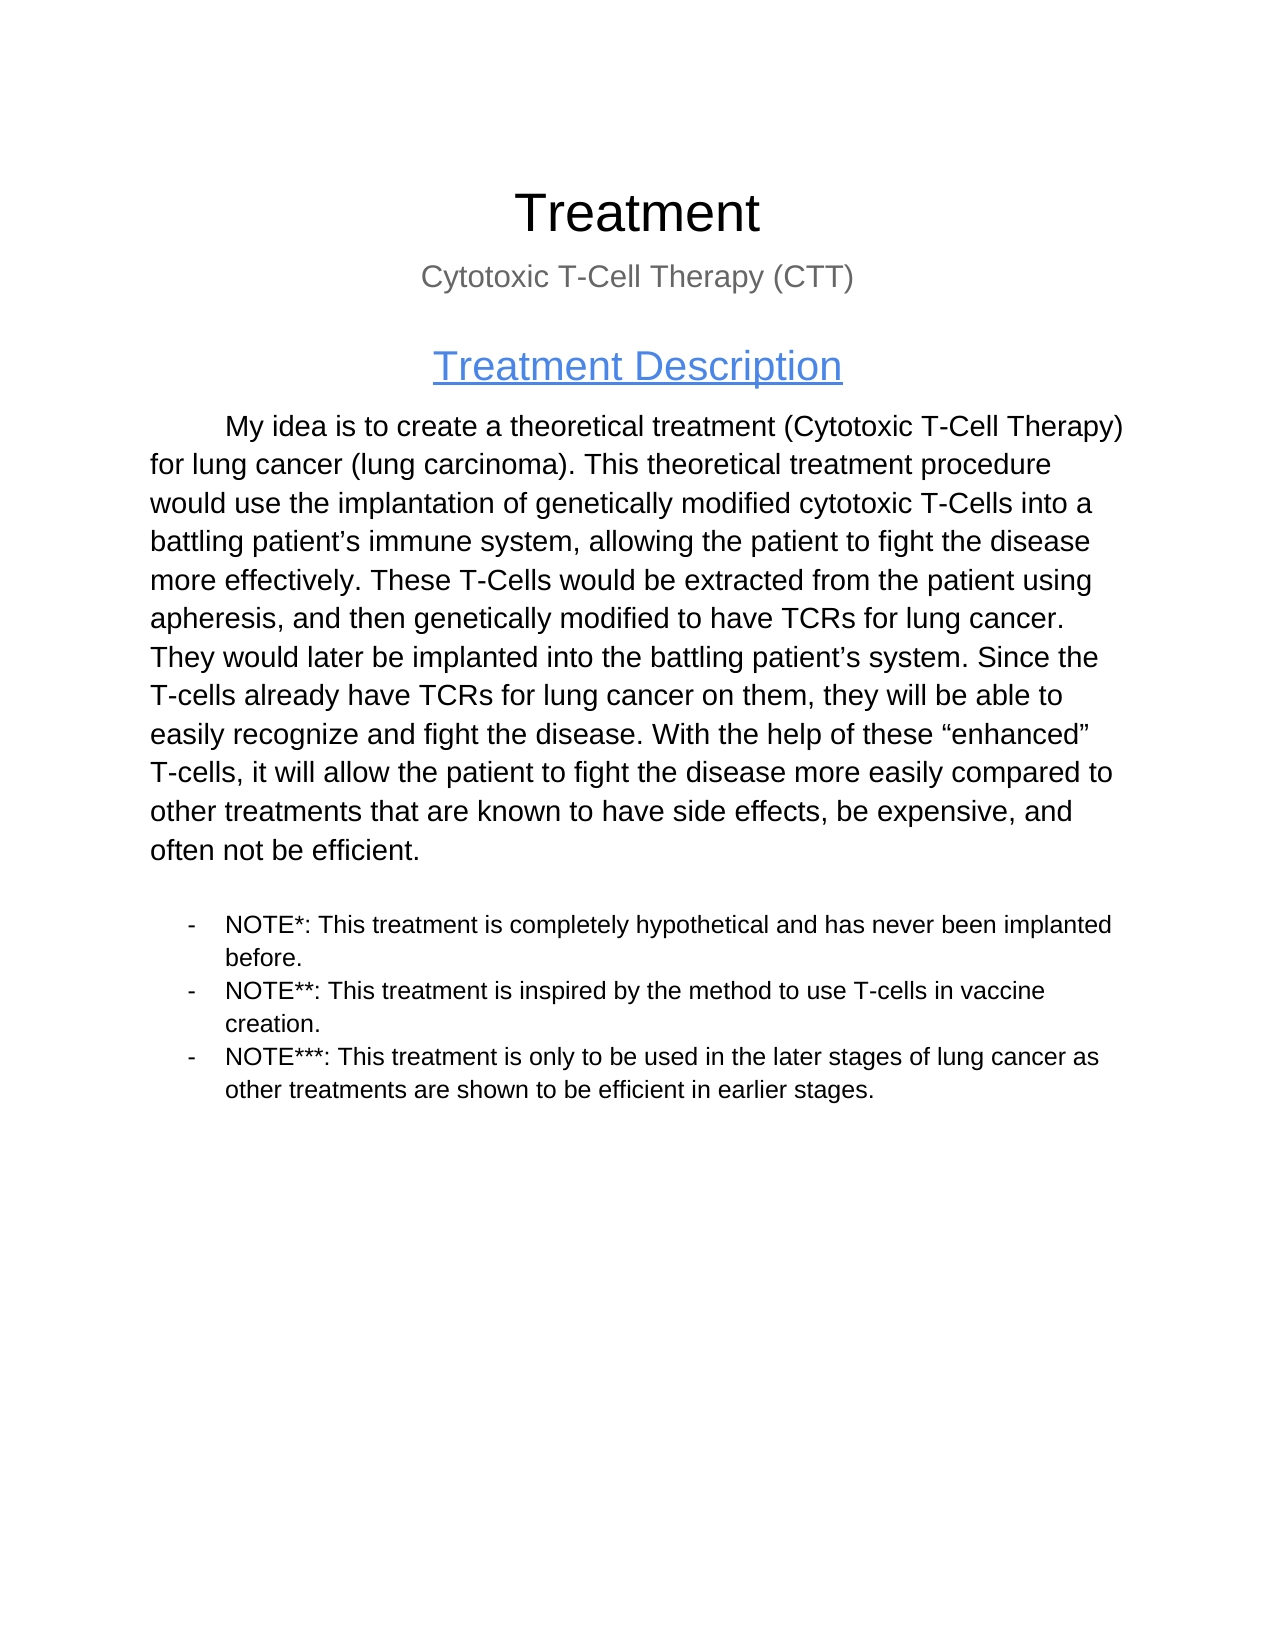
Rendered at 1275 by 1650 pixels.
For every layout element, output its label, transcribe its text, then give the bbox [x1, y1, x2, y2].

subtitle Cytotoxic T-Cell Therapy (CTT) [150, 258, 1125, 294]
text My idea is to create a theoretical treatment (Cytotoxic T-Cell Therapy) for lung cancer (lung carcinoma). This theoretical treatment procedure would use the implantation of genetically modified cytotoxic T-Cells into a battling patient’s immune system, allowing the patient to fight the disease more effectively. These T-Cells would be extracted from the patient using apheresis, and then genetically modified to have TCRs for lung cancer. They would later be implanted into the battling patient’s system. Since the T-cells already have TCRs for lung cancer on them, they will be able to easily recognize and fight the disease. With the help of these “enhanced” T-cells, it will allow the patient to fight the disease more easily compared to other treatments that are known to have side effects, be expensive, and often not be efficient. [150, 408, 1125, 866]
title Treatment [150, 180, 1125, 242]
list NOTE*: This treatment is completely hypothetical and has never been implanted before. [187, 909, 1125, 971]
subtitle Treatment Description [150, 341, 1125, 389]
list NOTE**: This treatment is inspired by the method to use T-cells in vaccine creation. [187, 976, 1125, 1037]
list NOTE***: This treatment is only to be used in the later stages of lung cancer as other treatments are shown to be efficient in earlier stages. [187, 1042, 1125, 1103]
